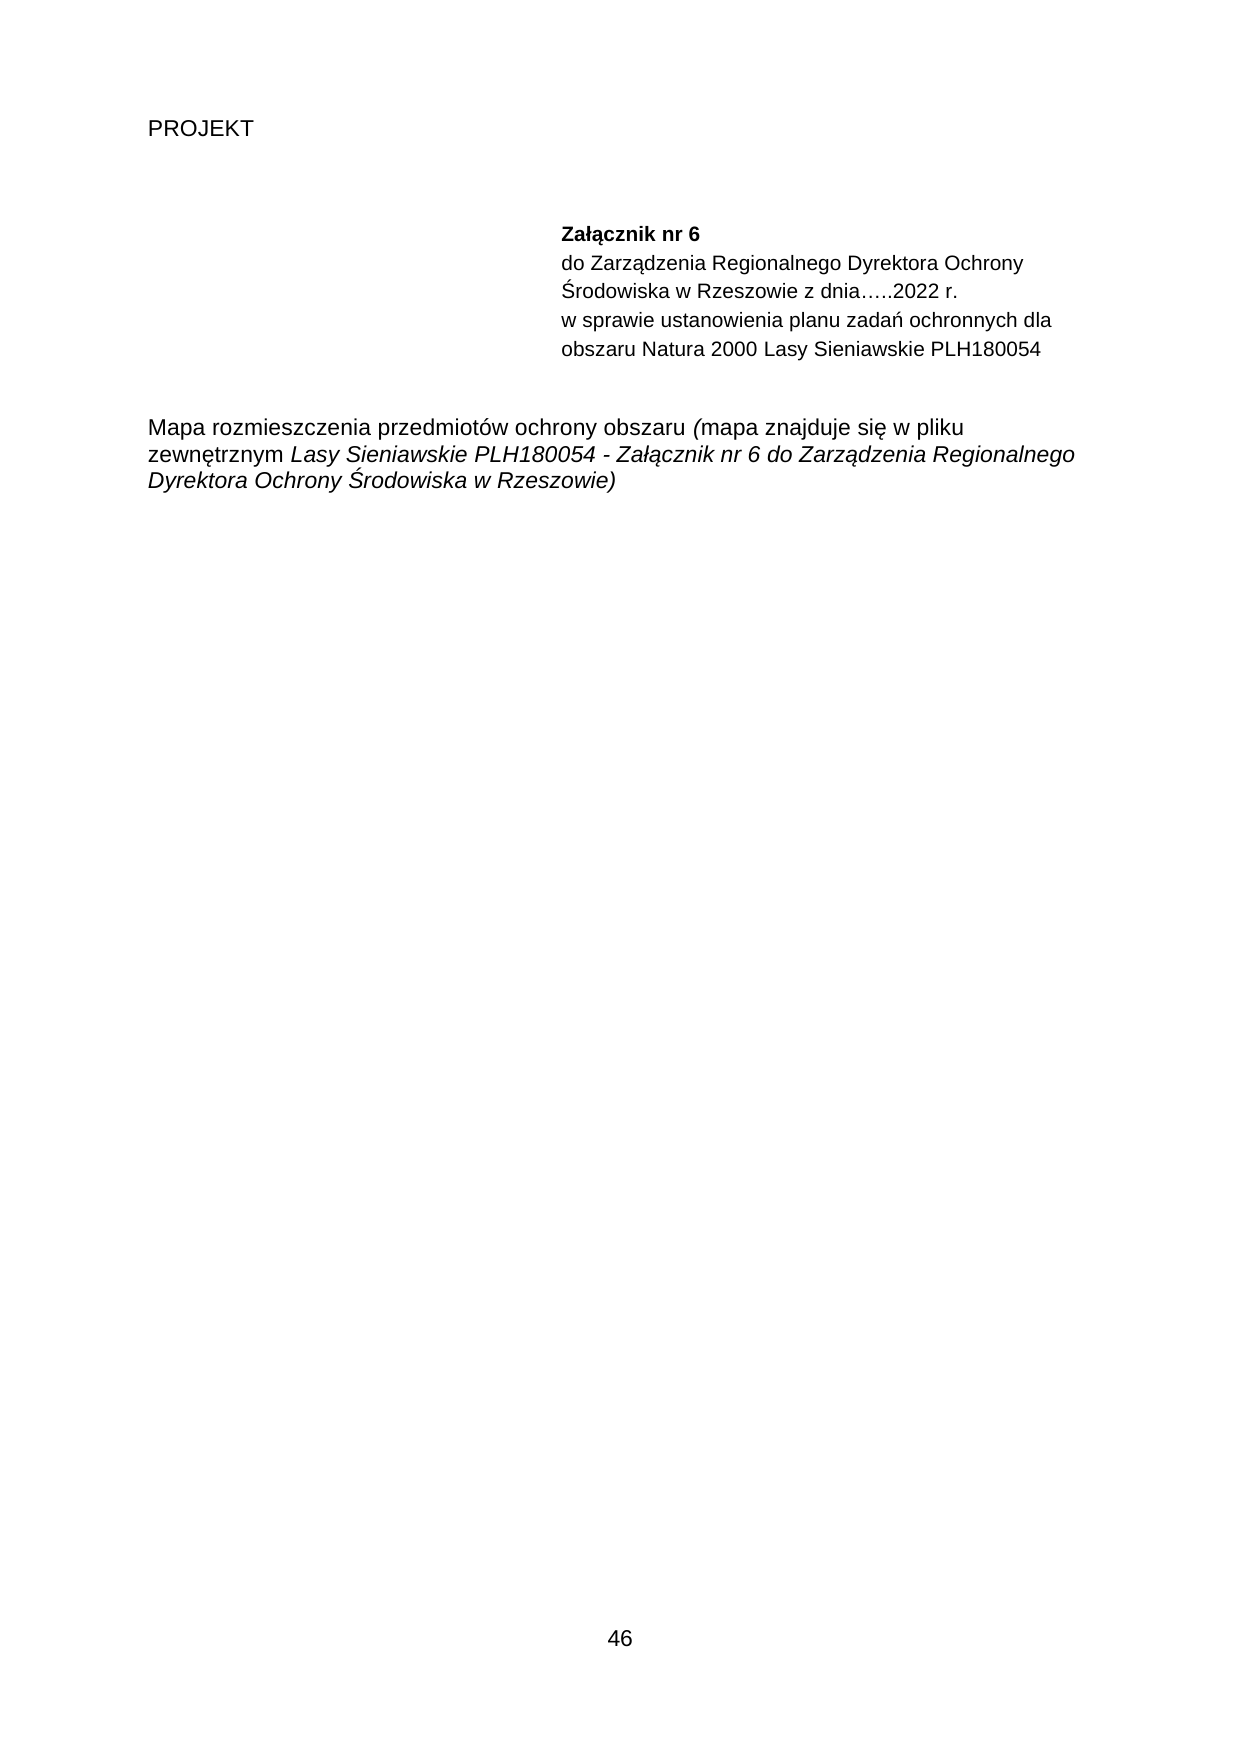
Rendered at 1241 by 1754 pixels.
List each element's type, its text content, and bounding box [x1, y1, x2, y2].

text Załącznik nr 6 do Zarządzenia Regionalnego Dyrektora Ochrony Środowiska w Rzeszowie z dnia…..2022 r. w sprawie ustanowienia planu zadań ochronnych dla obszaru Natura 2000 Lasy Sieniawskie PLH180054 [561, 222, 1092, 361]
text Mapa rozmieszczenia przedmiotów ochrony obszaru (mapa znajduje się w pliku zewnętrznym Lasy Sieniawskie PLH180054 - Załącznik nr 6 do Zarządzenia Regionalnego Dyrektora Ochrony Środowiska w Rzeszowie) [148, 414, 1092, 493]
